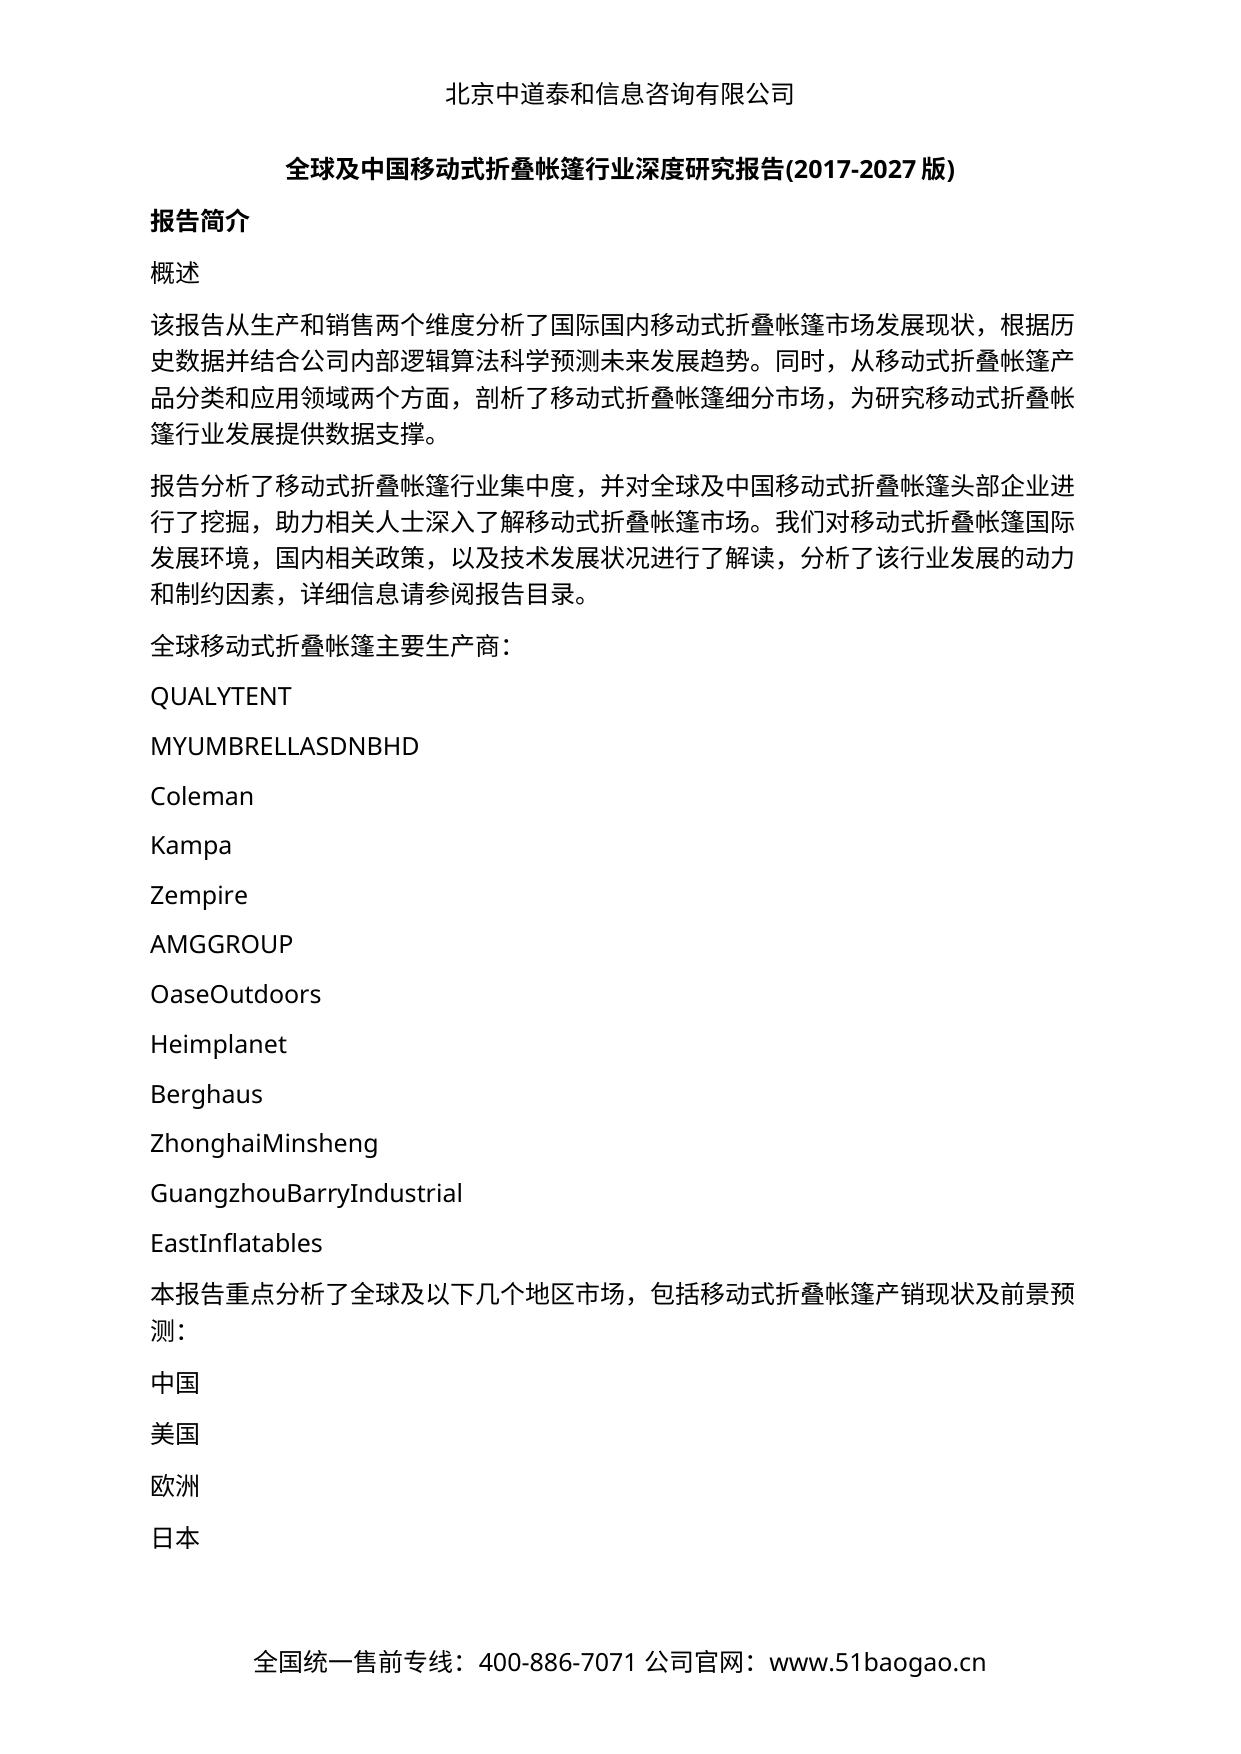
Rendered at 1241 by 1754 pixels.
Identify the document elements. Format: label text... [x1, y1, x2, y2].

text Berghaus [150, 1076, 1090, 1110]
text GuangzhouBarryIndustrial [150, 1176, 1090, 1210]
text EastInflatables [150, 1225, 1090, 1259]
text OaseOutdoors [150, 977, 1090, 1011]
text 日本 [150, 1519, 1090, 1555]
text 概述 [150, 254, 1090, 290]
text ZhonghaiMinsheng [150, 1126, 1090, 1160]
text 全球移动式折叠帐篷主要生产商： [150, 627, 1090, 663]
text MYUMBRELLASDNBHD [150, 728, 1090, 762]
text 中国 [150, 1363, 1090, 1399]
text Coleman [150, 778, 1090, 812]
text QUALYTENT [150, 679, 1090, 713]
text Heimplanet [150, 1027, 1090, 1061]
text Zempire [150, 877, 1090, 912]
text 报告分析了移动式折叠帐篷行业集中度，并对全球及中国移动式折叠帐篷头部企业进行了挖掘，助力相关人士深入了解移动式折叠帐篷市场。我们对移动式折叠帐篷国际发展环境，国内相关政策，以及技术发展状况进行了解读，分析了该行业发展的动力和制约因素，详细信息请参阅报告目录。 [150, 466, 1090, 611]
text 该报告从生产和销售两个维度分析了国际国内移动式折叠帐篷市场发展现状，根据历史数据并结合公司内部逻辑算法科学预测未来发展趋势。同时，从移动式折叠帐篷产品分类和应用领域两个方面，剖析了移动式折叠帐篷细分市场，为研究移动式折叠帐篷行业发展提供数据支撑。 [150, 306, 1090, 451]
text 报告简介 [150, 202, 1090, 238]
text 本报告重点分析了全球及以下几个地区市场，包括移动式折叠帐篷产销现状及前景预测： [150, 1275, 1090, 1347]
text Kampa [150, 828, 1090, 862]
text 全球及中国移动式折叠帐篷行业深度研究报告(2017-2027版) [150, 150, 1090, 186]
text 欧洲 [150, 1467, 1090, 1503]
text AMGGROUP [150, 927, 1090, 961]
text 美国 [150, 1415, 1090, 1451]
